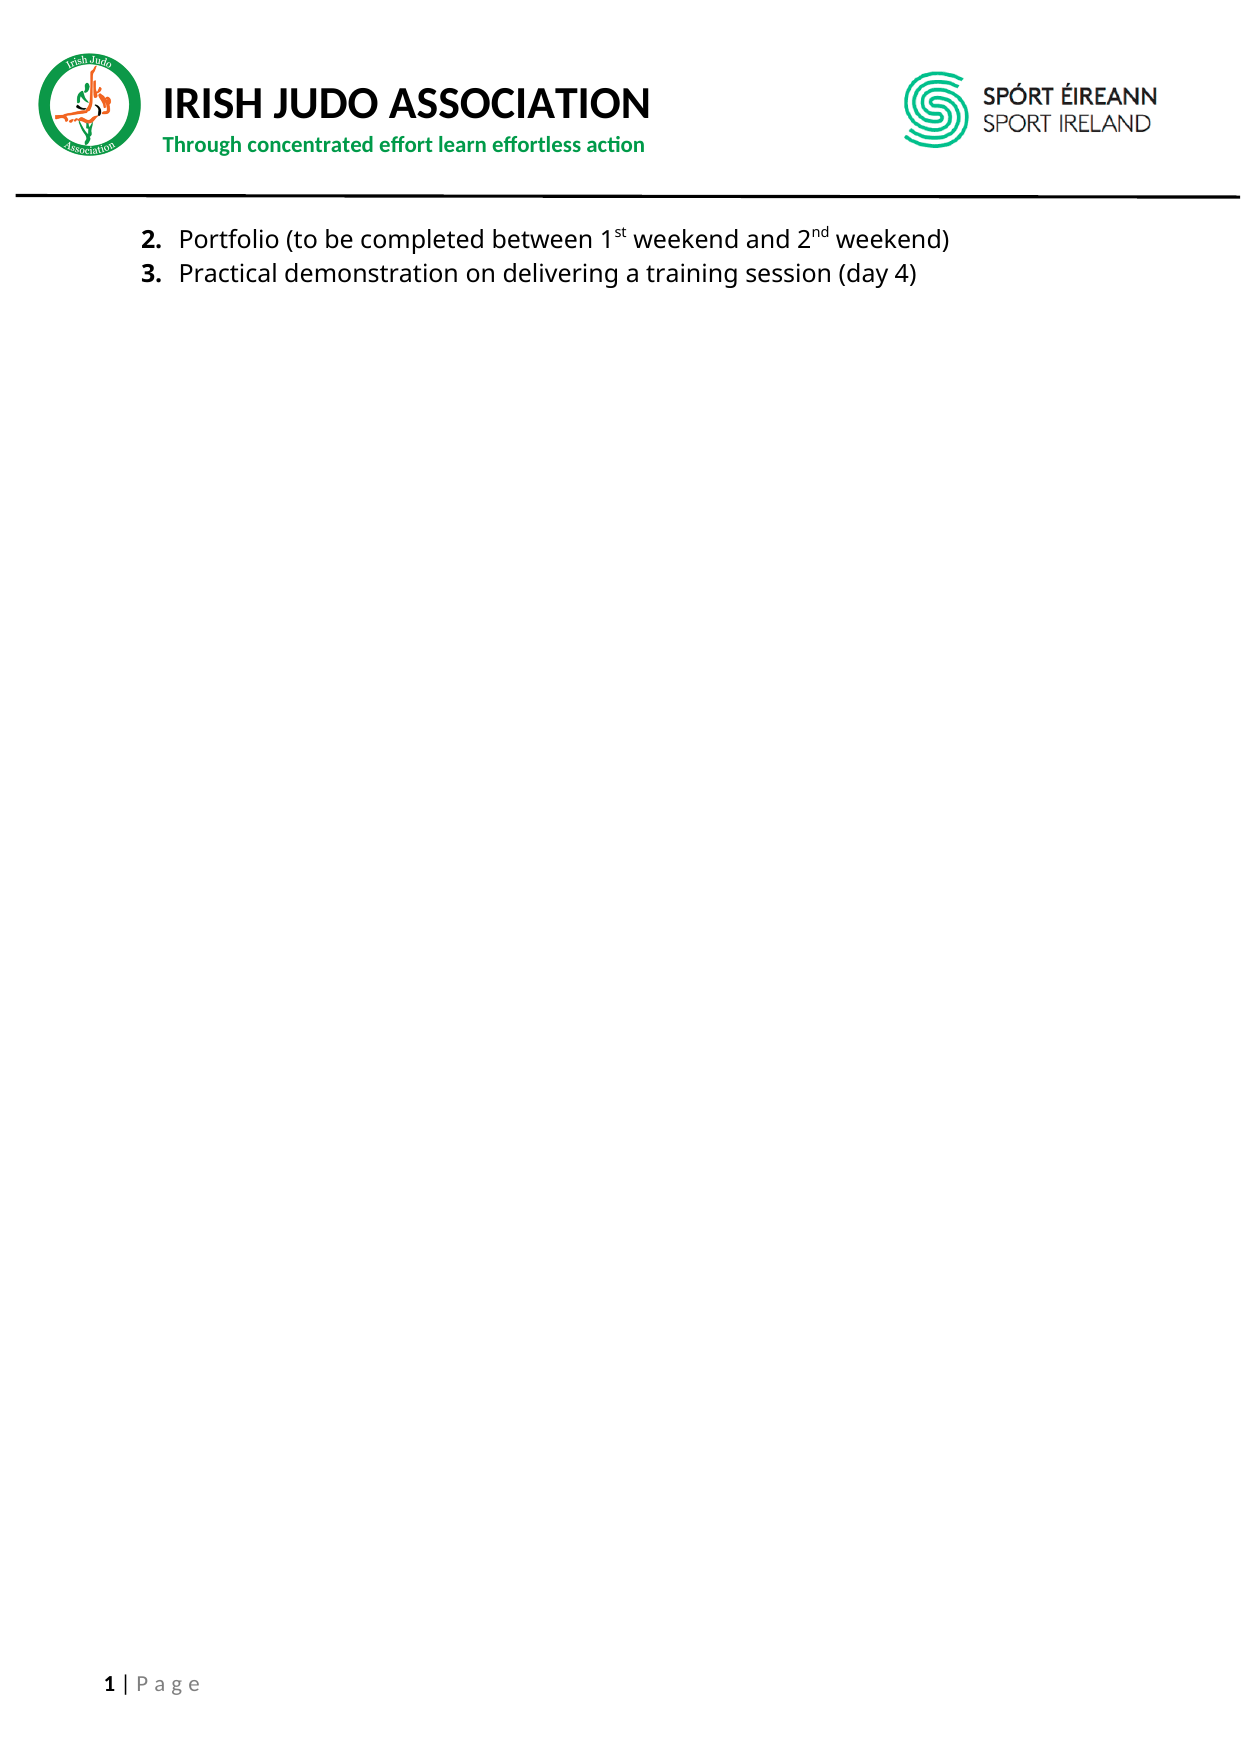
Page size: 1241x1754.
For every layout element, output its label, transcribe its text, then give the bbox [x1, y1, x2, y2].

picture [37, 52, 142, 157]
list Portfolio (to be completed between 1st weekend and 2nd weekend) [141, 221, 1137, 256]
picture [882, 61, 1182, 160]
list Practical demonstration on delivering a training session (day 4) [141, 256, 1137, 289]
